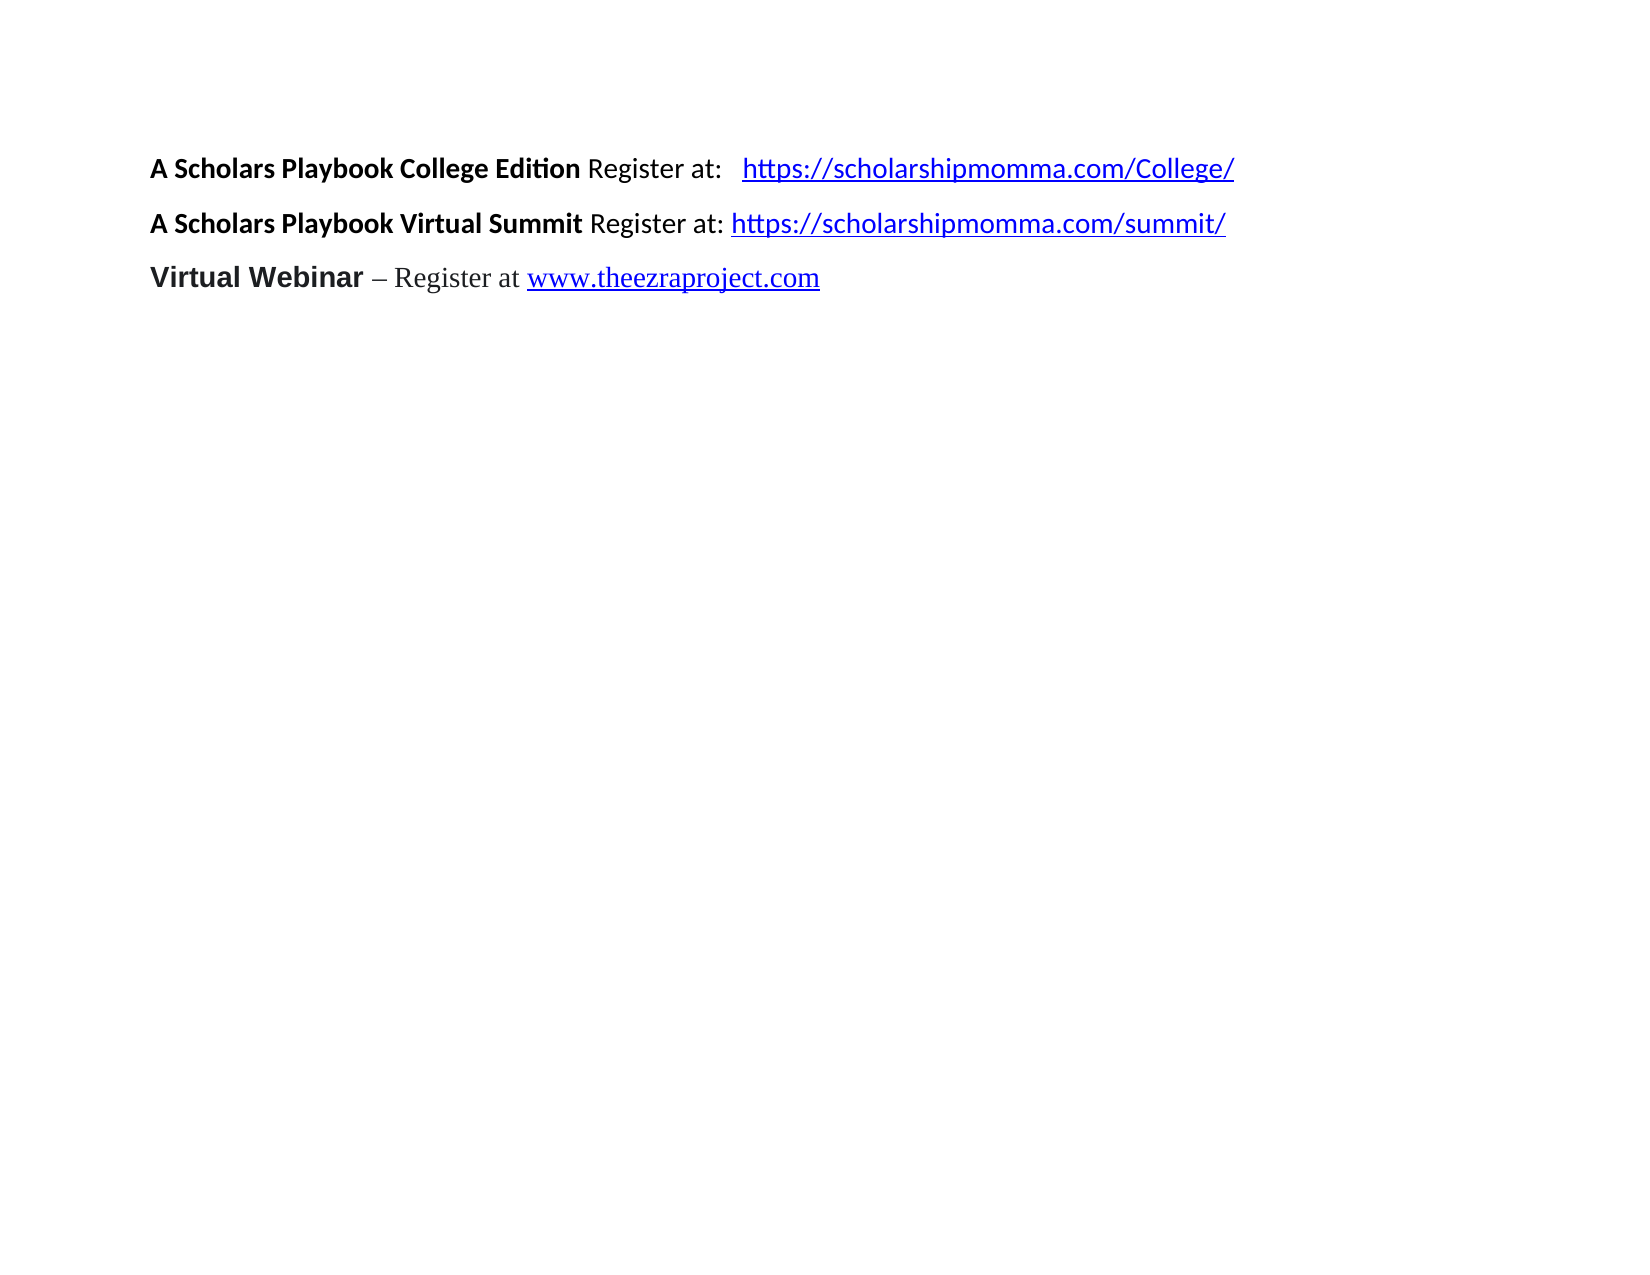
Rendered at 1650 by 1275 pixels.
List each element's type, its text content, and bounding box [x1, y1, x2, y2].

text A Scholars Playbook Virtual Summit Register at: https://scholarshipmomma.com/summit/ [150, 205, 1500, 241]
text Virtual Webinar – Register at www.theezraproject.com [150, 260, 1500, 294]
text A Scholars Playbook College Edition Register at: https://scholarshipmomma.com/College/ [150, 150, 1500, 186]
